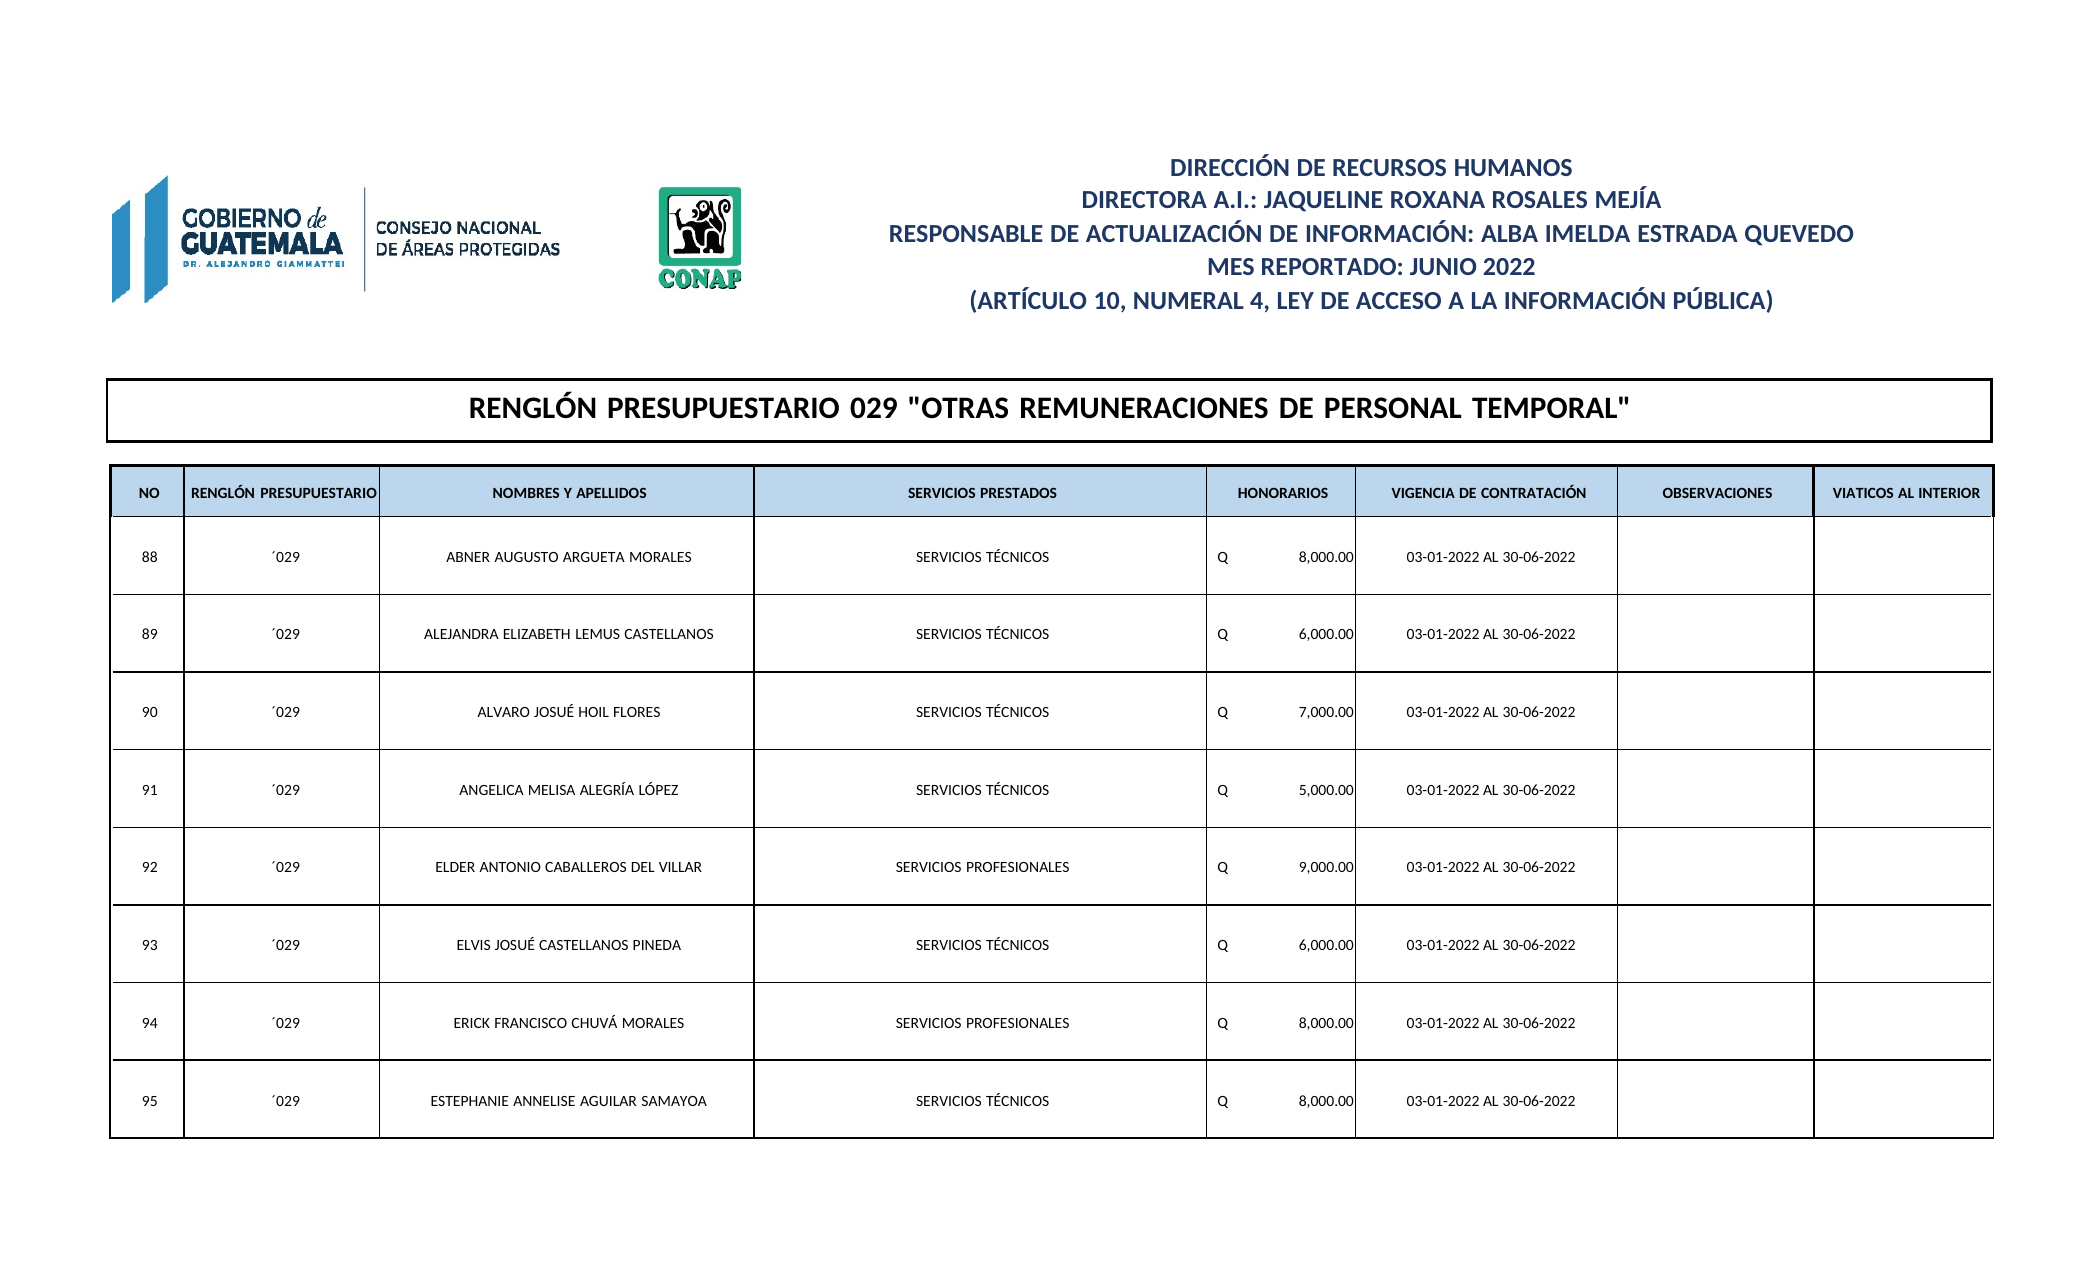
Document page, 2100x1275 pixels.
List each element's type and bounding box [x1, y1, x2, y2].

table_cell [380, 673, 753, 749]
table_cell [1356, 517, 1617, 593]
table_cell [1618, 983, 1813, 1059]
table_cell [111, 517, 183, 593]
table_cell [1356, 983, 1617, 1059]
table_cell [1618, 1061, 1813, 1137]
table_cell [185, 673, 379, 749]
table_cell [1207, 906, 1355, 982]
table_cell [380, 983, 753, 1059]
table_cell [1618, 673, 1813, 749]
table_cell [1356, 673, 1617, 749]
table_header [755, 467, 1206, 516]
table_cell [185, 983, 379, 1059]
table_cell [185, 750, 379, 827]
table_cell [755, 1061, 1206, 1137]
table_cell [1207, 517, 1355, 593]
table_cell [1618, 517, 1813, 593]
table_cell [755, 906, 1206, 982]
picture [112, 175, 742, 303]
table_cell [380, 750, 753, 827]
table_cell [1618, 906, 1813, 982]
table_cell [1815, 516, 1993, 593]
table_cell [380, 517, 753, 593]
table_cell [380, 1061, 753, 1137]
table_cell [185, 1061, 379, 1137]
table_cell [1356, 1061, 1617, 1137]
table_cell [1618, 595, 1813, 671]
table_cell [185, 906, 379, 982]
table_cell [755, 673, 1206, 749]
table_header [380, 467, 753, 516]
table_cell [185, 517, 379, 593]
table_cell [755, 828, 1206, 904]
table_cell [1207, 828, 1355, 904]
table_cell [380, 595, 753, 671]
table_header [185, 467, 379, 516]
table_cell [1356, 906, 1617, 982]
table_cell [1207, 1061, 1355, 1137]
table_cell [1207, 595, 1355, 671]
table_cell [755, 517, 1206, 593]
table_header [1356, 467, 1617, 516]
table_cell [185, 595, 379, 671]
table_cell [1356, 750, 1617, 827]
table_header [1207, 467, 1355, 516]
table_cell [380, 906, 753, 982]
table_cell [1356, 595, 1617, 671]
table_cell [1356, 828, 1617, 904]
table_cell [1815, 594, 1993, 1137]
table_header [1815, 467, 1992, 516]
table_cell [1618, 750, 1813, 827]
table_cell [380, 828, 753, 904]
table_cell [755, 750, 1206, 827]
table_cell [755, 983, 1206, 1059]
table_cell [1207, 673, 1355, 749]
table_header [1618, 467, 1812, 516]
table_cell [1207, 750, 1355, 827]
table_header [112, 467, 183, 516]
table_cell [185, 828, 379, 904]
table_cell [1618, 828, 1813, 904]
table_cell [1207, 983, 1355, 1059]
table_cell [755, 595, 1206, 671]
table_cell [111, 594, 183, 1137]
